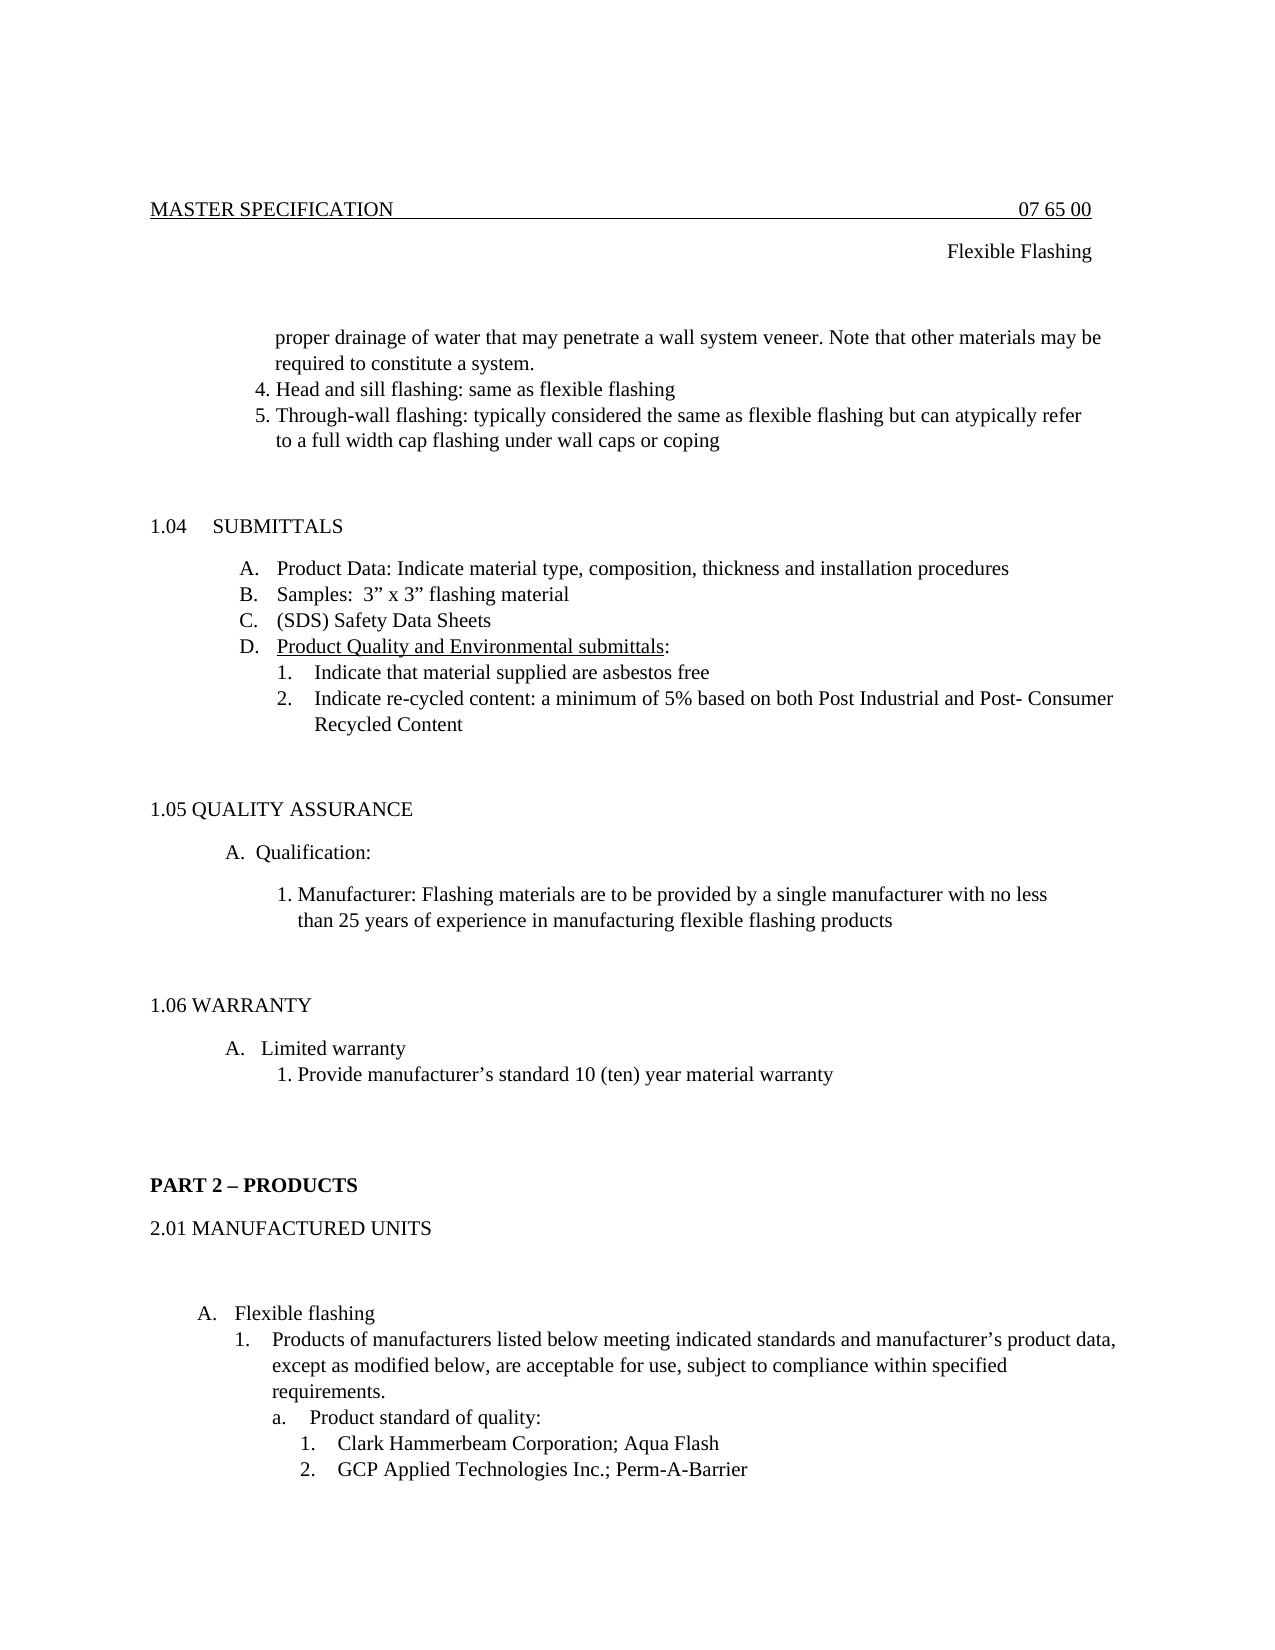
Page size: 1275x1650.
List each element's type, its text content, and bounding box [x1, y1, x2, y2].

text 2.01 MANUFACTURED UNITS [150, 1216, 1125, 1240]
text proper drainage of water that may penetrate a wall system veneer. Note that other materials may be [150, 325, 1125, 349]
list Product Quality and Environmental submittals: [239, 634, 1125, 658]
text MASTER SPECIFICATION 07 65 00 [150, 197, 1125, 221]
list (SDS) Safety Data Sheets [239, 608, 1125, 632]
text 4. Head and sill flashing: same as flexible flashing [255, 377, 1125, 401]
text 1. Provide manufacturer’s standard 10 (ten) year material warranty [277, 1062, 1125, 1086]
list Product standard of quality: [272, 1405, 1125, 1429]
text than 25 years of experience in manufacturing flexible flashing products [277, 908, 1125, 932]
list Products of manufacturers listed below meeting indicated standards and manufacturer’s product data, except as modified below, are acceptable for use, subject to compliance within specified requirements. [234, 1327, 1125, 1403]
text required to constitute a system. [150, 351, 1125, 375]
text PART 2 – PRODUCTS [150, 1173, 1125, 1197]
text 1.04 SUBMITTALS [150, 514, 1125, 538]
list Indicate re-cycled content: a minimum of 5% based on both Post Industrial and Post- Consumer Recycled Content [277, 686, 1125, 736]
text Flexible Flashing [150, 239, 1125, 263]
text 1.05 QUALITY ASSURANCE [150, 797, 1125, 821]
list Samples: 3” x 3” flashing material [239, 582, 1125, 606]
text to a full width cap flashing under wall caps or coping [255, 428, 1125, 452]
text A. Limited warranty [225, 1036, 1125, 1060]
list Indicate that material supplied are asbestos free [277, 660, 1125, 684]
text A. Qualification: [225, 840, 1125, 864]
list Product Data: Indicate material type, composition, thickness and installation procedures [239, 556, 1125, 580]
text 1. Manufacturer: Flashing materials are to be provided by a single manufacturer with no less [277, 882, 1125, 906]
list GCP Applied Technologies Inc.; Perm-A-Barrier [300, 1457, 1125, 1481]
text 5. Through-wall flashing: typically considered the same as flexible flashing but can atypically refer [255, 402, 1125, 427]
text 1.06 WARRANTY [150, 993, 1125, 1017]
list Clark Hammerbeam Corporation; Aqua Flash [300, 1431, 1125, 1455]
list Flexible flashing [197, 1301, 1125, 1325]
